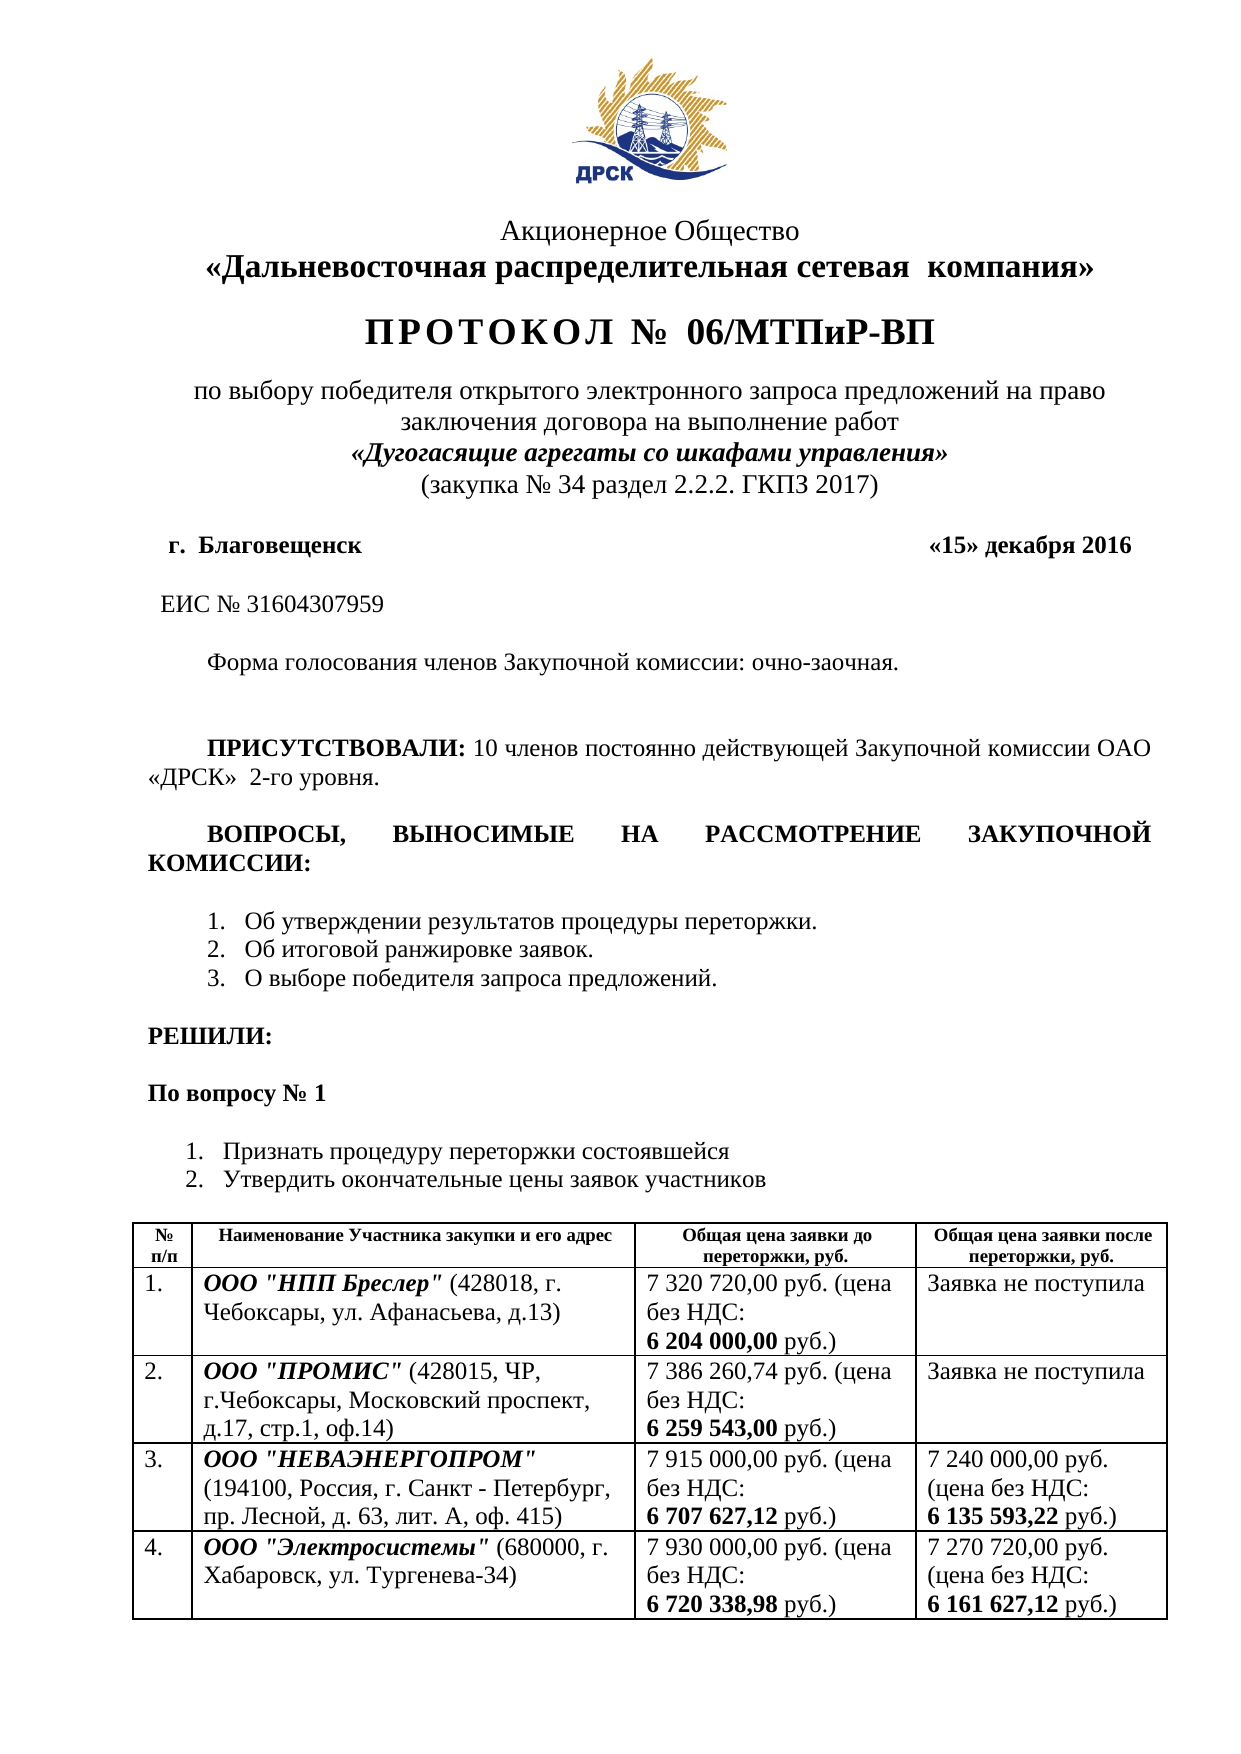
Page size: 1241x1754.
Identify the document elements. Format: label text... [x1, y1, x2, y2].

table_header № п/п [134, 1224, 191, 1267]
list (закупка № 34 раздел 2.2.2. ГКПЗ 2017) [148, 468, 1152, 499]
list Признать процедуру переторжки состоявшейся [185, 1136, 1152, 1164]
text ПРИСУТСТВОВАЛИ: 10 членов постоянно действующей Закупочной комиссии ОАО «ДРСК» 2-го уровня. [148, 733, 1152, 791]
table_header «15» декабря 2016 [699, 530, 1143, 561]
table_cell [134, 1268, 191, 1354]
table_header Общая цена заявки до переторжки, руб. [636, 1224, 915, 1267]
table_cell 3. [134, 1444, 191, 1530]
text РЕШИЛИ: [148, 1021, 1152, 1049]
table_cell 7 240 000,00 руб. (цена без НДС: 6 135 593,22 руб.) [917, 1444, 1166, 1530]
list Об итоговой ранжировке заявок. [207, 934, 1152, 963]
table_cell ООО "НПП Бреслер" (428018, г. Чебоксары, ул. Афанасьева, д.13) [193, 1268, 634, 1354]
text Форма голосования членов Закупочной комиссии: очно-заочная. [148, 647, 1152, 676]
table_cell ООО "ПРОМИС" (428015, ЧР, г.Чебоксары, Московский проспект, д.17, стр.1, оф.14) [193, 1356, 634, 1442]
list О выборе победителя запроса предложений. [207, 963, 1152, 992]
table_cell 7 320 720,00 руб. (цена без НДС: 6 204 000,00 руб.) [636, 1268, 915, 1354]
table_cell 7 930 000,00 руб. (цена без НДС: 6 720 338,98 руб.) [636, 1532, 915, 1618]
table_cell 7 915 000,00 руб. (цена без НДС: 6 707 627,12 руб.) [636, 1444, 915, 1530]
table_cell 4. [134, 1532, 191, 1618]
list Об утверждении результатов процедуры переторжки. [207, 906, 1152, 934]
table_cell 7 386 260,74 руб. (цена без НДС: 6 259 543,00 руб.) [636, 1356, 915, 1442]
text Акционерное Общество [148, 213, 1152, 246]
table_header Наименование Участника закупки и его адрес [193, 1224, 634, 1267]
table_header г. Благовещенск [157, 530, 699, 561]
text ЕИС № 31604307959 [148, 589, 1152, 618]
table_cell ООО "НЕВАЭНЕРГОПРОМ" (194100, Россия, г. Санкт - Петербург, пр. Лесной, д. 63, лит. А, оф. 415) [193, 1444, 634, 1530]
text По вопросу № 1 [148, 1078, 1152, 1107]
table_cell ООО "Электросистемы" (680000, г. Хабаровск, ул. Тургенева-34) [193, 1532, 634, 1618]
table_header Общая цена заявки после переторжки, руб. [917, 1224, 1166, 1267]
picture [570, 58, 727, 187]
text «Дальневосточная распределительная сетевая компания» [148, 246, 1152, 284]
table_cell Заявка не поступила [917, 1268, 1166, 1354]
list Утвердить окончательные цены заявок участников [185, 1164, 1152, 1193]
table_cell 2. [134, 1356, 191, 1442]
list по выбору победителя открытого электронного запроса предложений на право заключения договора на выполнение работ [148, 374, 1152, 437]
table_cell Заявка не поступила [917, 1356, 1166, 1442]
text ПРОТОКОЛ № 06/МТПиР-ВП [148, 309, 1152, 353]
list «Дугогасящие агрегаты со шкафами управления» [148, 437, 1152, 468]
text ВОПРОСЫ, ВЫНОСИМЫЕ НА РАССМОТРЕНИЕ ЗАКУПОЧНОЙ КОМИССИИ: [148, 819, 1152, 877]
table_cell 7 270 720,00 руб. (цена без НДС: 6 161 627,12 руб.) [917, 1532, 1166, 1618]
